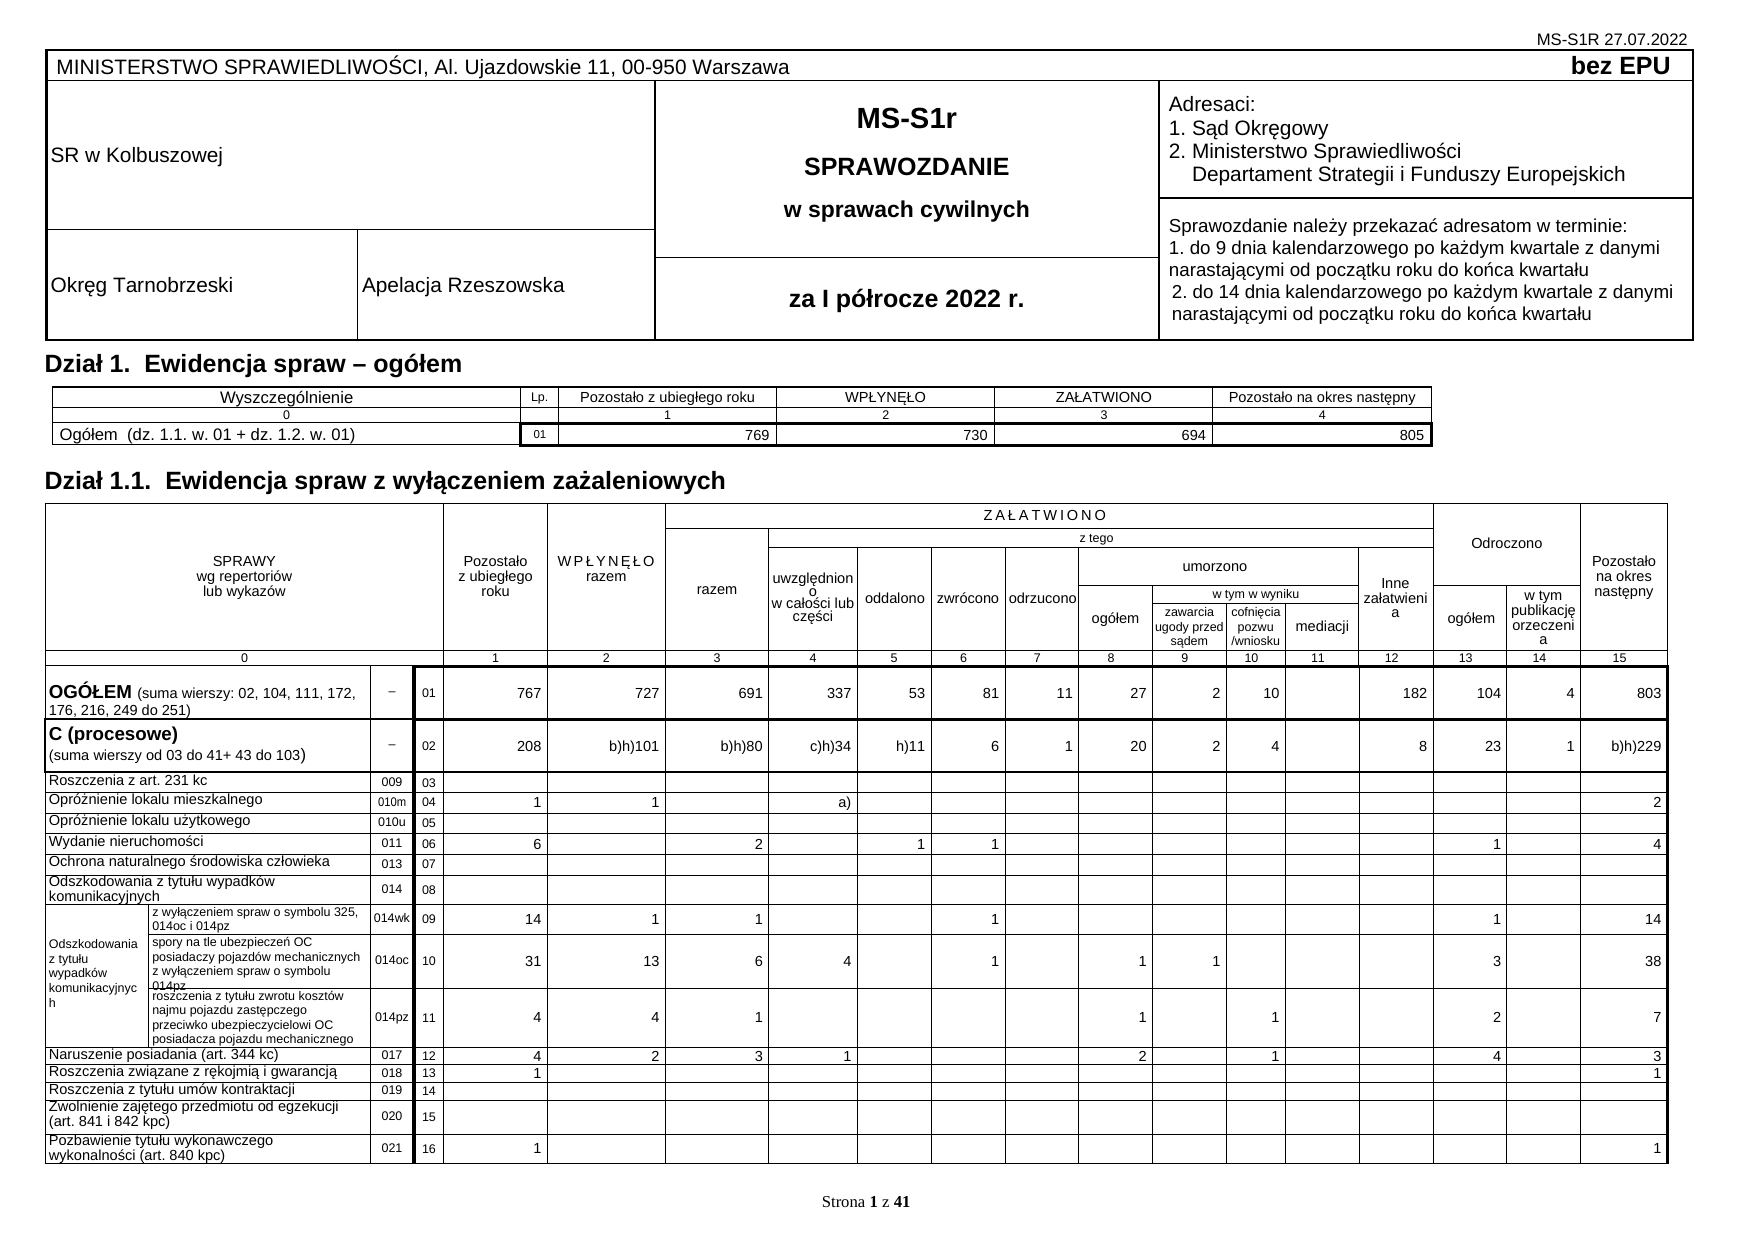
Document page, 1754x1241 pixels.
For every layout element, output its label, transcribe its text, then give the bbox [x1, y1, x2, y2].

table_cell [1153, 855, 1226, 874]
table_cell 13 [548, 935, 665, 987]
table_cell Zwolnienie zajętego przedmiotu od egzekucji (art. 841 i 842 kpc) [46, 1101, 370, 1133]
table_cell 2 [1153, 668, 1226, 718]
table_cell umorzono [1079, 548, 1358, 585]
table_cell 1 [666, 905, 768, 934]
table_cell [769, 855, 857, 874]
table_cell [1006, 989, 1078, 1047]
table_cell Adresaci: 1. Sąd Okręgowy 2. Ministerstwo Sprawiedliwości Departament Strategii i Funduszy Europejskich [1160, 81, 1692, 197]
table_cell 3 [1434, 935, 1506, 987]
text Dział 1. Ewidencja spraw – ogółem [44, 349, 1687, 378]
table_cell [1227, 855, 1285, 874]
table_cell [858, 814, 931, 833]
table_cell [1006, 876, 1078, 904]
table_cell [1360, 834, 1433, 854]
table_cell [932, 1065, 1005, 1082]
table_cell 1 [769, 1048, 857, 1064]
table_cell 011 [371, 834, 412, 854]
table_cell 11 [1286, 651, 1358, 665]
table_cell [1507, 876, 1580, 904]
table_cell 1 [666, 989, 768, 1047]
table_cell [769, 773, 857, 792]
table_cell [1507, 1101, 1580, 1133]
table_cell [1227, 773, 1285, 792]
table_cell 3 [666, 651, 768, 665]
table_cell [858, 1065, 931, 1082]
table_header ZAŁATWIONO [666, 504, 1433, 528]
table_cell [444, 1083, 547, 1100]
table_cell [1434, 793, 1506, 813]
table_cell [1507, 793, 1580, 813]
table_cell [1507, 1083, 1580, 1100]
table_cell 01 [416, 668, 443, 718]
table_cell 12 [416, 1048, 443, 1064]
table_cell 31 [444, 935, 547, 987]
table_cell 5 [858, 651, 931, 665]
table_cell [1286, 834, 1359, 854]
table_cell 2 [1153, 721, 1226, 771]
table_cell 02 [416, 721, 443, 771]
table_cell [444, 814, 547, 833]
table_cell 53 [858, 668, 931, 718]
table_cell [1360, 1048, 1433, 1064]
table_cell 16 [416, 1135, 443, 1163]
table_cell 767 [444, 668, 547, 718]
table_cell [932, 876, 1005, 904]
table_cell [932, 1135, 1005, 1163]
table_cell [1227, 1083, 1285, 1100]
table_cell 4 [1581, 834, 1666, 854]
table_cell [1581, 1101, 1666, 1133]
table_cell [769, 1065, 857, 1082]
table_cell [1079, 1135, 1152, 1163]
table_cell zwrócono [932, 548, 1005, 650]
table_cell [1360, 793, 1433, 813]
table_cell 694 [995, 425, 1212, 444]
table_cell [1360, 855, 1433, 874]
table_cell 1 [444, 1135, 547, 1163]
table_cell 1 [858, 834, 931, 854]
table_cell [769, 834, 857, 854]
table_cell 81 [932, 668, 1005, 718]
table_cell [444, 876, 547, 904]
table_cell [1286, 1048, 1359, 1064]
table_cell [1153, 834, 1226, 854]
table_cell 1 [559, 408, 776, 422]
table_cell 2 [548, 1048, 665, 1064]
table_cell 010m [371, 793, 412, 813]
table_cell [1153, 1083, 1226, 1100]
table_cell [1507, 773, 1580, 792]
table_cell [1006, 1048, 1078, 1064]
table_cell 4 [1227, 721, 1285, 771]
table_cell [769, 814, 857, 833]
table_cell Roszczenia związane z rękojmią i gwarancją [46, 1065, 370, 1082]
table_cell 337 [769, 668, 857, 718]
table_cell [1434, 773, 1506, 792]
table_cell 4 [1434, 1048, 1506, 1064]
table_cell [666, 855, 768, 874]
table_header WPŁYNĘŁO razem [548, 504, 665, 650]
table_cell [769, 905, 857, 934]
table_cell [1227, 1135, 1285, 1163]
table_cell [1360, 935, 1433, 987]
table_cell oddalono [858, 548, 931, 650]
table_cell 11 [416, 989, 443, 1047]
table_cell 23 [1434, 721, 1506, 771]
table_cell 4 [769, 651, 857, 665]
table_cell [1079, 876, 1152, 904]
table_cell 2 [777, 408, 994, 422]
table_cell 1 [1079, 989, 1152, 1047]
table_cell 1 [932, 935, 1005, 987]
table_cell 14 [1507, 651, 1580, 665]
table_cell 2 [1079, 1048, 1152, 1064]
table_cell [858, 1135, 931, 1163]
table_cell [1286, 905, 1359, 934]
table_cell [1581, 876, 1666, 904]
table_cell za I półrocze 2022 r. [656, 258, 1158, 339]
table_cell [1286, 989, 1359, 1047]
table_cell [858, 905, 931, 934]
table_cell – [371, 720, 412, 771]
table_cell 014 [371, 876, 412, 904]
table_header Lp. [521, 388, 558, 407]
table_cell 3 [1581, 1048, 1666, 1064]
table_cell w tym publikację orzeczenia [1507, 586, 1580, 650]
table_cell [666, 773, 768, 792]
table_cell [769, 1101, 857, 1133]
table_cell 1 [1227, 1048, 1285, 1064]
text Dział 1.1. Ewidencja spraw z wyłączeniem zażaleniowych [44, 466, 1687, 495]
table_cell [1360, 876, 1433, 904]
table_cell [1006, 773, 1078, 792]
table_cell [858, 935, 931, 987]
table_cell [1286, 814, 1359, 833]
table_cell [1360, 1135, 1433, 1163]
table_cell [1434, 1083, 1506, 1100]
table_cell [932, 1083, 1005, 1100]
table_cell [1360, 814, 1433, 833]
table_cell [666, 1065, 768, 1082]
table_cell ogółem [1434, 586, 1506, 650]
table_cell roszczenia z tytułu zwrotu kosztów najmu pojazdu zastępczego przeciwko ubezpieczycielowi OC posiadacza pojazdu mechanicznego [149, 989, 370, 1047]
table_cell [666, 1083, 768, 1100]
table_header SPRAWY wg repertoriów lub wykazów [46, 504, 443, 650]
table_cell spory na tle ubezpieczeń OC posiadaczy pojazdów mechanicznych z wyłączeniem spraw o symbolu 014pz [149, 935, 370, 987]
table_cell [1507, 1135, 1580, 1163]
table_cell [1153, 1101, 1226, 1133]
table_cell [1153, 1048, 1226, 1064]
table_cell 4 [1507, 668, 1580, 718]
table_cell [1079, 814, 1152, 833]
table_cell [1153, 905, 1226, 934]
table_cell 07 [416, 855, 443, 874]
table_cell 009 [371, 773, 412, 792]
table_cell 1 [444, 1065, 547, 1082]
table_cell 6 [932, 721, 1005, 771]
table_cell [1227, 1101, 1285, 1133]
table_cell 018 [371, 1065, 412, 1082]
table_cell uwzględniono w całości lub części [769, 548, 857, 650]
table_cell 014pz [371, 989, 412, 1047]
table_cell 2 [666, 834, 768, 854]
table_cell C (procesowe) (suma wierszy od 03 do 41+ 43 do 103) [46, 720, 370, 771]
table_cell 3 [666, 1048, 768, 1064]
table_cell [932, 1048, 1005, 1064]
table_cell [548, 1101, 665, 1133]
table_cell [769, 989, 857, 1047]
table_cell 01 [522, 425, 558, 444]
table_cell 6 [932, 651, 1005, 665]
table_cell [548, 834, 665, 854]
table_cell cofnięcia pozwu /wniosku [1227, 604, 1285, 650]
table_cell Roszczenia z tytułu umów kontraktacji [46, 1083, 370, 1100]
table_cell [858, 1083, 931, 1100]
table_cell [1006, 834, 1078, 854]
table_cell 021 [371, 1135, 412, 1163]
table_header WPŁYNĘŁO [777, 388, 994, 407]
table_cell Naruszenie posiadania (art. 344 kc) [46, 1048, 370, 1064]
table_cell 010u [371, 814, 412, 833]
table_cell 14 [416, 1083, 443, 1100]
table_cell 38 [1581, 935, 1666, 987]
table_cell [444, 773, 547, 792]
table_cell [1006, 1135, 1078, 1163]
table_cell [1006, 1101, 1078, 1133]
table_cell [1153, 876, 1226, 904]
table_cell 6 [444, 834, 547, 854]
table_cell [1286, 876, 1359, 904]
table_cell [1153, 814, 1226, 833]
table_cell 1 [932, 834, 1005, 854]
table_cell [1006, 905, 1078, 934]
table_cell 017 [371, 1048, 412, 1064]
table_cell 10 [416, 935, 443, 987]
table_cell 803 [1581, 668, 1666, 718]
table_cell [1360, 989, 1433, 1047]
table_cell [666, 876, 768, 904]
table_cell [1286, 935, 1359, 987]
table_cell odrzucono [1006, 548, 1078, 650]
table_cell z tego [769, 529, 1433, 547]
table_cell 1 [1581, 1065, 1666, 1082]
table_cell 08 [416, 876, 443, 904]
table_cell a) [769, 793, 857, 813]
table_cell 1 [1153, 935, 1226, 987]
table_cell [1079, 834, 1152, 854]
table_cell c)h)34 [769, 721, 857, 771]
table_cell [1507, 1048, 1580, 1064]
table_cell [1079, 1083, 1152, 1100]
table_cell [548, 876, 665, 904]
table_cell [1581, 773, 1666, 792]
table_cell Inne załatwienia [1359, 548, 1433, 650]
table_cell 2 [1581, 793, 1666, 813]
table_cell [1006, 1065, 1078, 1082]
table_cell [1434, 1101, 1506, 1133]
table_cell [1286, 773, 1359, 792]
table_cell 1 [1079, 935, 1152, 987]
table_cell mediacji [1286, 604, 1358, 650]
table_cell [932, 1101, 1005, 1133]
table_cell Opróżnienie lokalu mieszkalnego [46, 793, 370, 813]
table_cell 03 [416, 773, 443, 792]
table_cell Pozbawienie tytułu wykonawczego wykonalności (art. 840 kpc) [46, 1135, 370, 1163]
table_header Pozostało z ubiegłego roku [559, 388, 776, 407]
table_cell Ochrona naturalnego środowiska człowieka [46, 855, 370, 874]
table_cell [1153, 773, 1226, 792]
table_cell [1153, 1065, 1226, 1082]
table_cell [769, 1135, 857, 1163]
table_cell 2 [1434, 989, 1506, 1047]
table_cell [666, 1101, 768, 1133]
table_cell [1286, 855, 1359, 874]
table_cell 13 [416, 1065, 443, 1082]
table_cell [858, 773, 931, 792]
table_cell 182 [1360, 668, 1433, 718]
table_header Wyszczególnienie [53, 388, 520, 407]
table_cell [1079, 1101, 1152, 1133]
table_cell 8 [1079, 651, 1152, 665]
table_cell [548, 773, 665, 792]
table_cell 6 [666, 935, 768, 987]
table_cell [1286, 1065, 1359, 1082]
table_cell 727 [548, 668, 665, 718]
table_cell w tym w wyniku [1153, 586, 1358, 602]
table_cell 1 [1227, 989, 1285, 1047]
table_cell 11 [1006, 668, 1078, 718]
table_cell b)h)101 [548, 721, 665, 771]
table_cell MS-S1r SPRAWOZDANIE w sprawach cywilnych [656, 81, 1158, 257]
table_cell 7 [1581, 989, 1666, 1047]
table_cell [1581, 855, 1666, 874]
table_cell 1 [444, 651, 547, 665]
table_cell [858, 1101, 931, 1133]
table_cell [1153, 793, 1226, 813]
table_cell [858, 855, 931, 874]
table_cell 10 [1227, 651, 1285, 665]
table_cell Odszkodowania z tytułu wypadków komunikacyjnych [46, 905, 148, 1047]
table_cell 09 [416, 905, 443, 934]
table_cell 014wk [371, 905, 412, 934]
table_cell [521, 408, 558, 422]
table_cell 14 [1581, 905, 1666, 934]
table_cell [1153, 1135, 1226, 1163]
table_cell 2 3 4 [548, 651, 665, 665]
table_cell [858, 989, 931, 1047]
table_cell [1079, 773, 1152, 792]
table_cell 730 [777, 425, 994, 444]
table_cell [444, 855, 547, 874]
table_cell 27 [1079, 668, 1152, 718]
table_cell ogółem [1079, 586, 1152, 650]
table_cell 1 [1507, 721, 1580, 771]
table_cell 014oc [371, 935, 412, 987]
table_cell [1227, 1065, 1285, 1082]
table_cell [1286, 1101, 1359, 1133]
table_cell [1006, 814, 1078, 833]
table_cell [548, 814, 665, 833]
table_cell [1079, 1065, 1152, 1082]
table_cell [444, 1101, 547, 1133]
table_cell [1360, 1065, 1433, 1082]
table_cell zawarcia ugody przed sądem [1153, 604, 1226, 650]
table_cell [1507, 1065, 1580, 1082]
table_cell 13 [1434, 651, 1506, 665]
table_cell Wydanie nieruchomości [46, 834, 370, 854]
table_cell 019 [371, 1083, 412, 1100]
table_cell [1507, 935, 1580, 987]
table_cell 208 [444, 721, 547, 771]
table_cell [1434, 855, 1506, 874]
table_cell [1434, 814, 1506, 833]
table_cell [548, 1083, 665, 1100]
table_cell [1434, 1065, 1506, 1082]
table_cell 4 [444, 1048, 547, 1064]
table_cell 0 [46, 651, 443, 665]
table_cell 10 [1227, 668, 1285, 718]
table_cell [1507, 814, 1580, 833]
table_cell b)h)229 [1581, 721, 1666, 771]
table_cell [1006, 935, 1078, 987]
table_cell [666, 793, 768, 813]
table_cell Ogółem (dz. 1.1. w. 01 + dz. 1.2. w. 01) [53, 423, 519, 444]
table_cell Odszkodowania z tytułu wypadków komunikacyjnych [46, 876, 370, 904]
table_cell b)h)80 [666, 721, 768, 771]
table_cell OGÓŁEM (suma wierszy: 02, 104, 111, 172, 176, 216, 249 do 251) [46, 666, 370, 718]
table_cell 013 [371, 855, 412, 874]
table_cell 8 [1360, 721, 1433, 771]
table_cell razem [666, 529, 768, 650]
table_cell 0 [53, 408, 520, 422]
table_cell [1286, 668, 1359, 718]
table_cell [1286, 793, 1359, 813]
table_cell [1360, 905, 1433, 934]
table_cell 06 [416, 834, 443, 854]
table_cell z wyłączeniem spraw o symbolu 325, 014oc i 014pz [149, 905, 370, 934]
table_cell 04 [416, 793, 443, 813]
table_cell [1581, 814, 1666, 833]
table_cell [1507, 855, 1580, 874]
table_header Pozostało na okres następny [1581, 504, 1667, 650]
table_cell h)11 [858, 721, 931, 771]
table_cell [1227, 793, 1285, 813]
table_cell 1 [932, 905, 1005, 934]
table_cell 4 [1213, 408, 1431, 422]
table_cell 1 [1434, 905, 1506, 934]
table_cell [666, 1135, 768, 1163]
table_cell 14 [444, 905, 547, 934]
table_cell [1286, 1083, 1359, 1100]
table_cell [666, 814, 768, 833]
table_cell 4 [769, 935, 857, 987]
table_cell 15 [1581, 651, 1667, 665]
table_cell [932, 989, 1005, 1047]
table_cell [858, 876, 931, 904]
table_cell Roszczenia z art. 231 kc [46, 773, 370, 792]
table_cell [1006, 855, 1078, 874]
table_cell [1286, 721, 1359, 771]
table_cell 12 [1359, 651, 1433, 665]
table_cell [1507, 905, 1580, 934]
table_cell 15 [416, 1101, 443, 1133]
table_cell 05 [416, 814, 443, 833]
table_cell 1 [548, 793, 665, 813]
table_cell [1360, 1083, 1433, 1100]
table_cell [1079, 793, 1152, 813]
table_cell [858, 793, 931, 813]
table_cell [1079, 855, 1152, 874]
table_cell [1507, 989, 1580, 1047]
table_cell [769, 1083, 857, 1100]
table_cell [1227, 814, 1285, 833]
table_cell 020 [371, 1101, 412, 1133]
table_cell 1 [548, 905, 665, 934]
table_cell 1 [1434, 834, 1506, 854]
table_cell [548, 855, 665, 874]
table_cell Sprawozdanie należy przekazać adresatom w terminie: 1. do 9 dnia kalendarzowego po każdym kwartale z danymi narastającymi od początku roku do końca kwartału 2. do 14 dnia kalendarzowego po każdym kwartale z danymi narastającymi od początku roku do końca kwartału [1160, 199, 1692, 339]
table_cell [932, 793, 1005, 813]
table_cell [932, 855, 1005, 874]
table_cell [548, 1135, 665, 1163]
table_cell SR w Kolbuszowej [48, 81, 654, 229]
table_cell 769 [559, 425, 776, 444]
table_cell [1227, 834, 1285, 854]
table_header Pozostało z ubiegłego roku [444, 504, 547, 650]
table_cell 4 [444, 989, 547, 1047]
table_cell [1079, 905, 1152, 934]
table_cell [1153, 989, 1226, 1047]
table_cell [858, 1048, 931, 1064]
table_cell 1 [1581, 1135, 1666, 1163]
table_cell – [371, 666, 412, 718]
table_cell [1006, 793, 1078, 813]
table_cell [1360, 1101, 1433, 1133]
table_cell 9 [1153, 651, 1226, 665]
table_cell [1581, 1083, 1666, 1100]
table_cell [932, 814, 1005, 833]
table_cell [769, 876, 857, 904]
table_header Odroczono [1434, 504, 1580, 585]
table_cell Opróżnienie lokalu użytkowego [46, 814, 370, 833]
table_cell 20 [1079, 721, 1152, 771]
table_cell 1 [444, 793, 547, 813]
table_cell 104 [1434, 668, 1506, 718]
table_header ZAŁATWIONO [995, 388, 1212, 407]
table_header MINISTERSTWO SPRAWIEDLIWOŚCI, Al. Ujazdowskie 11, 00-950 Warszawa bez EPU [48, 51, 1692, 79]
table_cell [1434, 876, 1506, 904]
table_cell [1006, 1083, 1078, 1100]
table_cell [1227, 876, 1285, 904]
table_cell 3 [995, 408, 1212, 422]
table_cell [548, 1065, 665, 1082]
table_cell Apelacja Rzeszowska [358, 230, 654, 339]
table_cell 4 [548, 989, 665, 1047]
table_cell [1286, 1135, 1359, 1163]
table_cell [1434, 1135, 1506, 1163]
table_cell [1507, 834, 1580, 854]
table_cell [1227, 935, 1285, 987]
table_cell [1360, 773, 1433, 792]
table_cell 691 [666, 668, 768, 718]
table_cell [1227, 905, 1285, 934]
table_cell 1 [1006, 721, 1078, 771]
table_cell 7 [1006, 651, 1078, 665]
table_cell [932, 773, 1005, 792]
table_cell Okręg Tarnobrzeski [48, 230, 357, 339]
table_header Pozostało na okres następny [1213, 388, 1431, 407]
table_cell 805 [1213, 425, 1430, 444]
